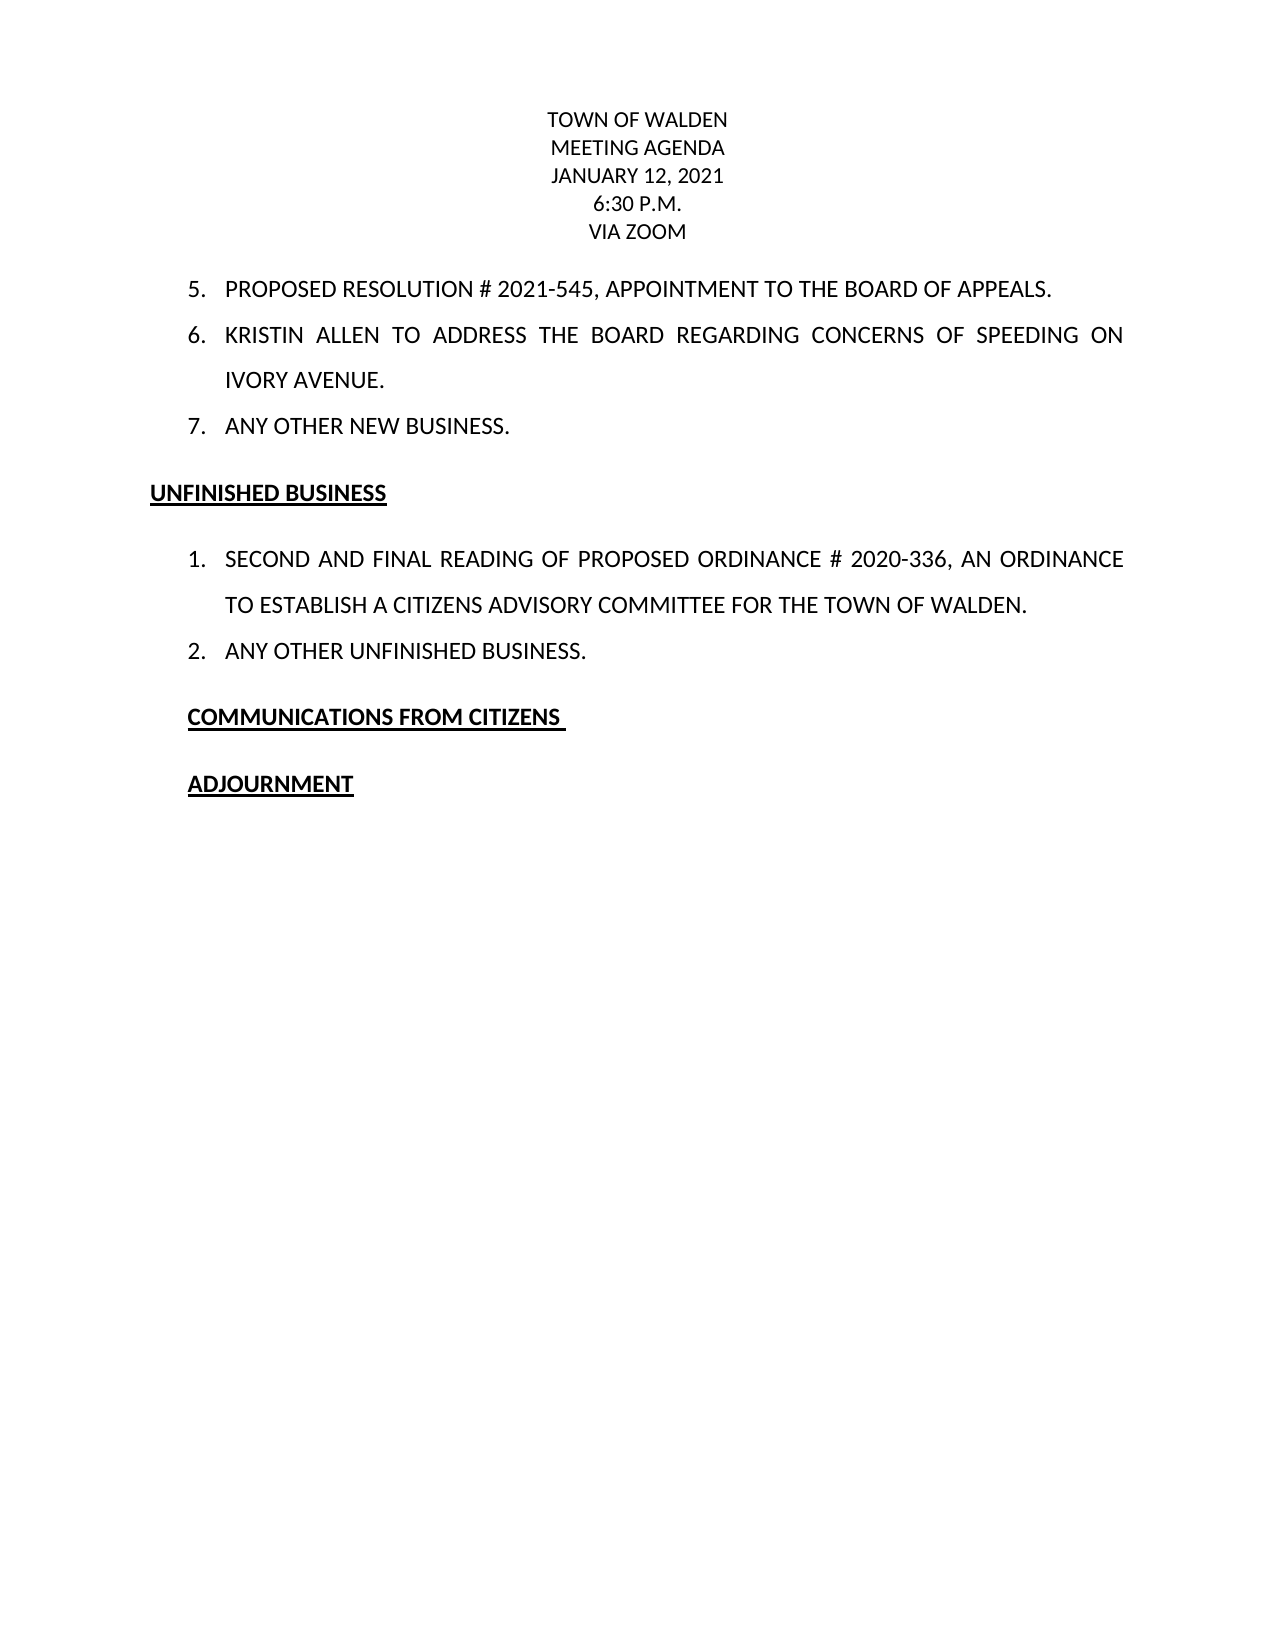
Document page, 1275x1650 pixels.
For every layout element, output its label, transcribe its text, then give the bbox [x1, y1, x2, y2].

list ANY OTHER UNFINISHED business. [187, 635, 1125, 665]
list KRISTIN ALLEN TO ADDRESS THE BOARD REGARDING CONCERNS OF SPEEDING ON IVORY AVENUE. [187, 319, 1125, 395]
list ANY OTHER NEW BUSINESS. [187, 410, 1125, 441]
text adjournment [187, 768, 1125, 798]
list PROPOSED RESOLUTION # 2021-545, APPOINTMENT TO THE BOARD OF APPEALS. [187, 273, 1125, 304]
text communications from CITIZENS [187, 701, 1125, 732]
text unfinished business [150, 477, 1125, 507]
list SECOND AND FINAL reading of proposed ordinance # 2020-336, an ordinance to establish a citizens advisory committee for the town of walden. [187, 543, 1125, 620]
